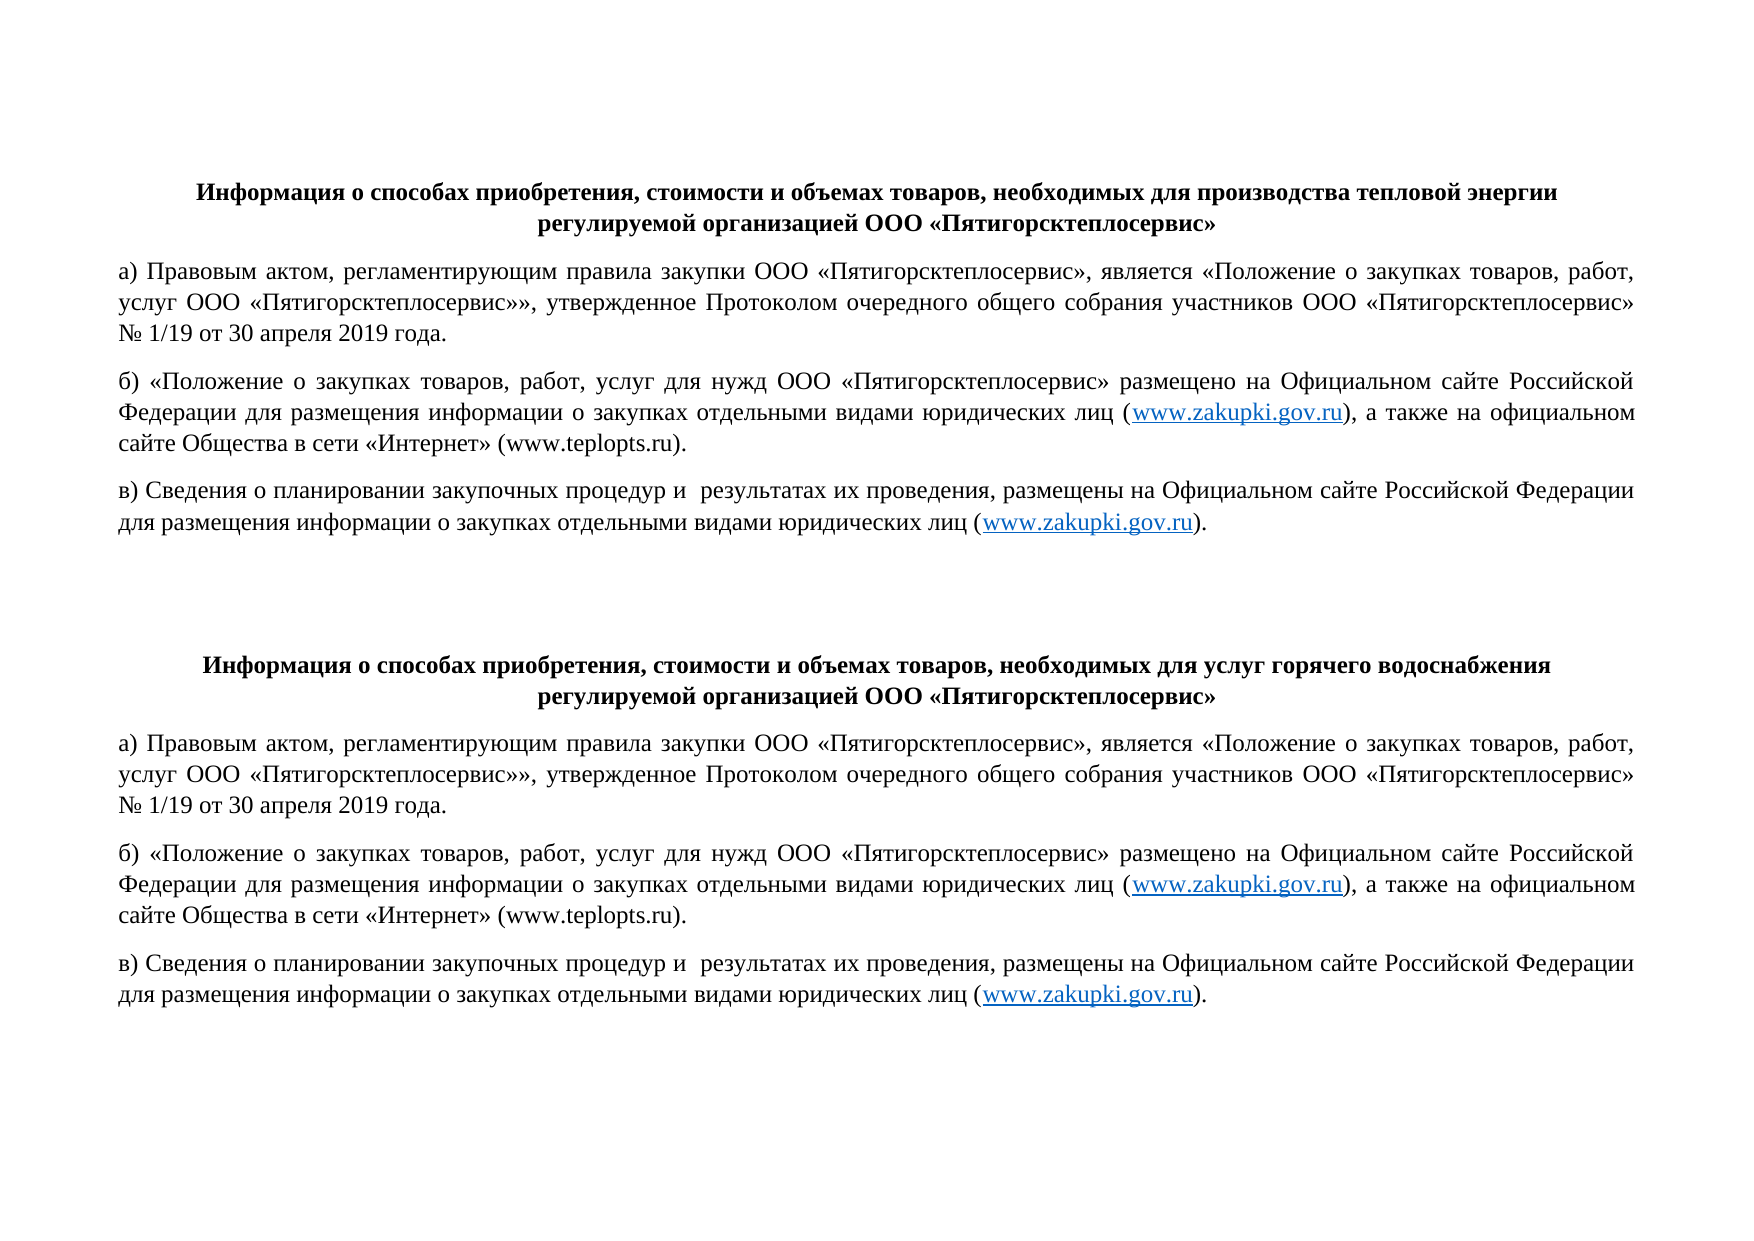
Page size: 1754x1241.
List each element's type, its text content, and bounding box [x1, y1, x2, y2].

text Информация о способах приобретения, стоимости и объемах товаров, необходимых для производства тепловой энергии регулируемой организацией ООО «Пятигорсктеплосервис» [118, 177, 1636, 237]
text Информация о способах приобретения, стоимости и объемах товаров, необходимых для услуг горячего водоснабжения регулируемой организацией ООО «Пятигорсктеплосервис» [118, 650, 1636, 709]
text в) Сведения о планировании закупочных процедур и результатах их проведения, размещены на Официальном сайте Российской Федерации для размещения информации о закупках отдельными видами юридических лиц (www.zakupki.gov.ru). [118, 476, 1636, 535]
text а) Правовым актом, регламентирующим правила закупки ООО «Пятигорсктеплосервис», является «Положение о закупках товаров, работ, услуг ООО «Пятигорсктеплосервис»», утвержденное Протоколом очередного общего собрания участников ООО «Пятигорсктеплосервис» № 1/19 от 30 апреля 2019 года. [118, 728, 1636, 819]
text в) Сведения о планировании закупочных процедур и результатах их проведения, размещены на Официальном сайте Российской Федерации для размещения информации о закупках отдельными видами юридических лиц (www.zakupki.gov.ru). [118, 948, 1636, 1008]
text б) «Положение о закупках товаров, работ, услуг для нужд ООО «Пятигорсктеплосервис» размещено на Официальном сайте Российской Федерации для размещения информации о закупках отдельными видами юридических лиц (www.zakupki.gov.ru), а также на официальном сайте Общества в сети «Интернет» (www.teplopts.ru). [118, 366, 1636, 457]
text а) Правовым актом, регламентирующим правила закупки ООО «Пятигорсктеплосервис», является «Положение о закупках товаров, работ, услуг ООО «Пятигорсктеплосервис»», утвержденное Протоколом очередного общего собрания участников ООО «Пятигорсктеплосервис» № 1/19 от 30 апреля 2019 года. [118, 256, 1636, 347]
text б) «Положение о закупках товаров, работ, услуг для нужд ООО «Пятигорсктеплосервис» размещено на Официальном сайте Российской Федерации для размещения информации о закупках отдельными видами юридических лиц (www.zakupki.gov.ru), а также на официальном сайте Общества в сети «Интернет» (www.teplopts.ru). [118, 838, 1636, 929]
